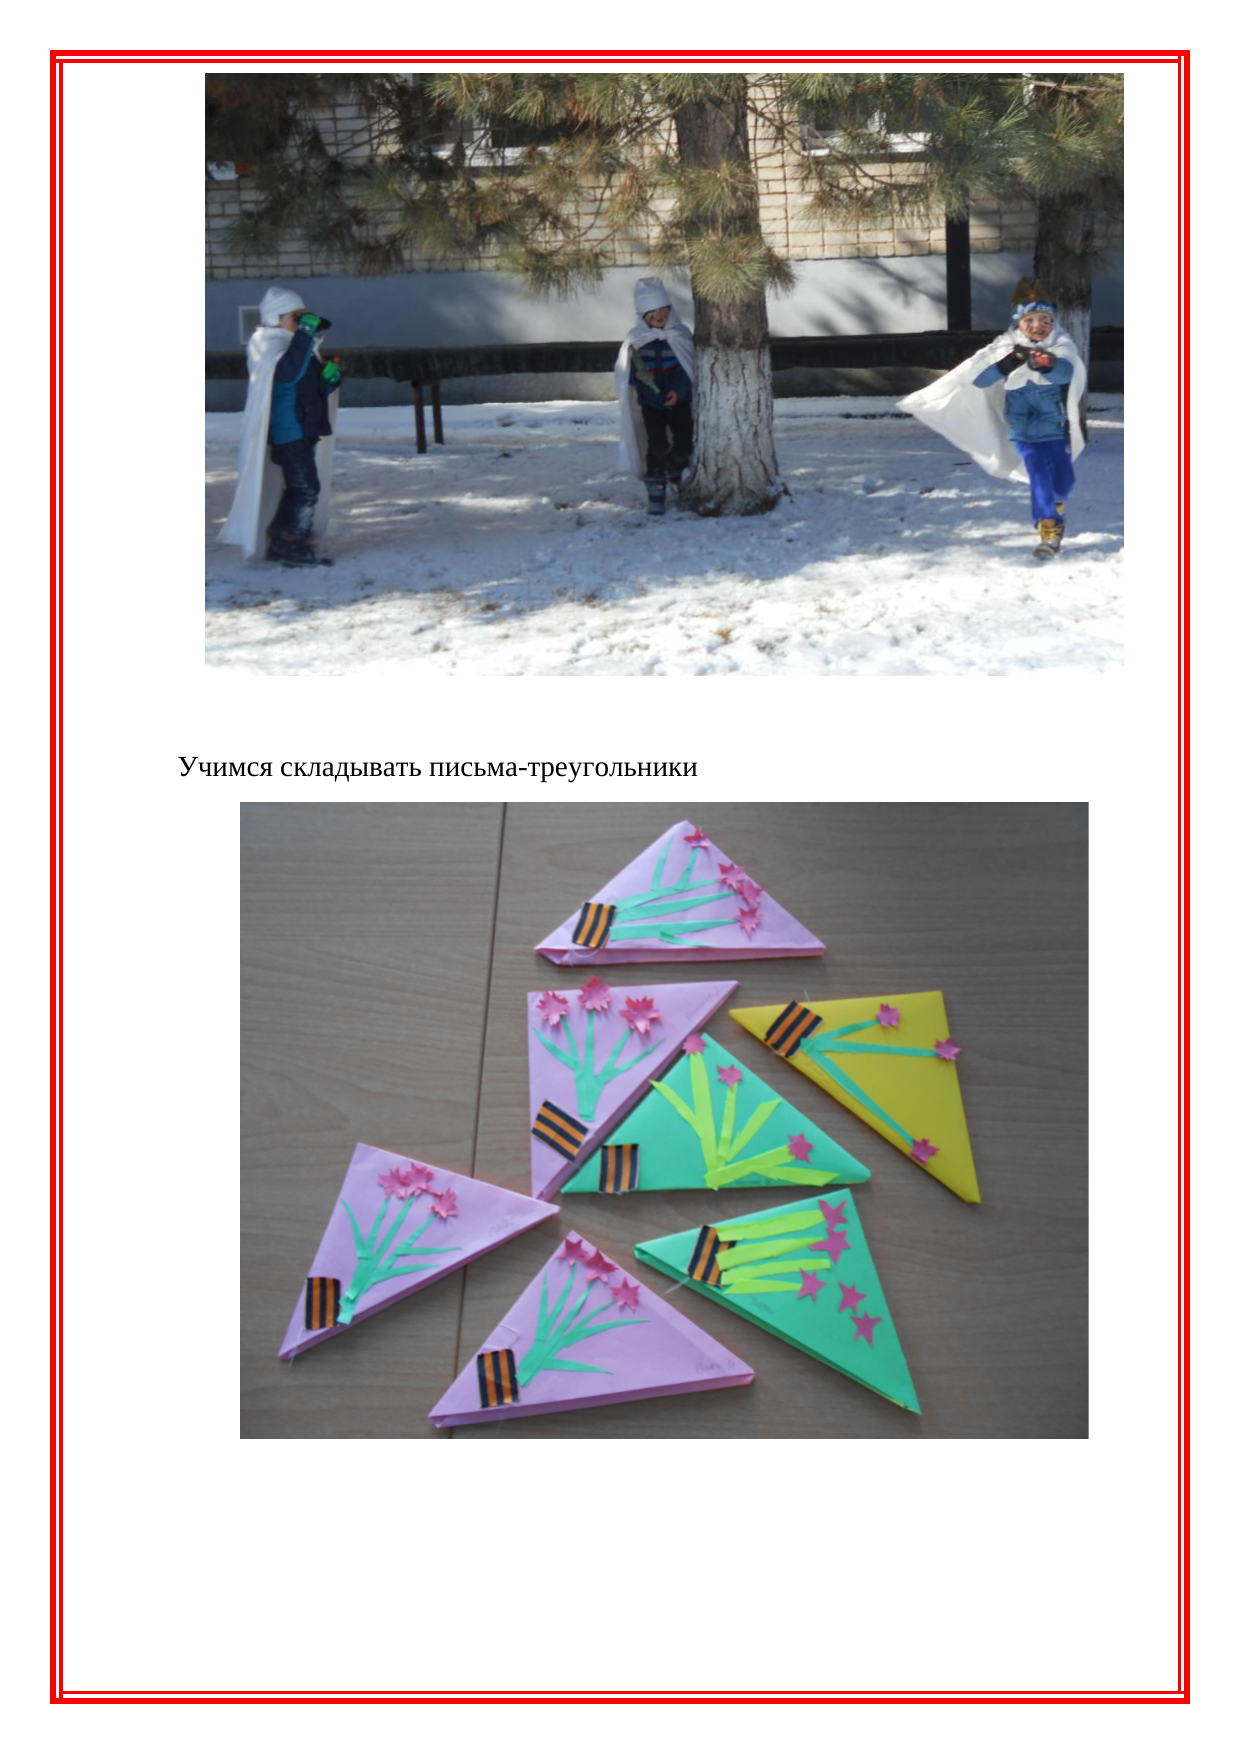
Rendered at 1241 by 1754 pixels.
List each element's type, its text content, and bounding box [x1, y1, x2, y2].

picture [240, 802, 1089, 1439]
picture [205, 73, 1124, 676]
text Учимся складывать письма-треугольники [177, 749, 1152, 783]
